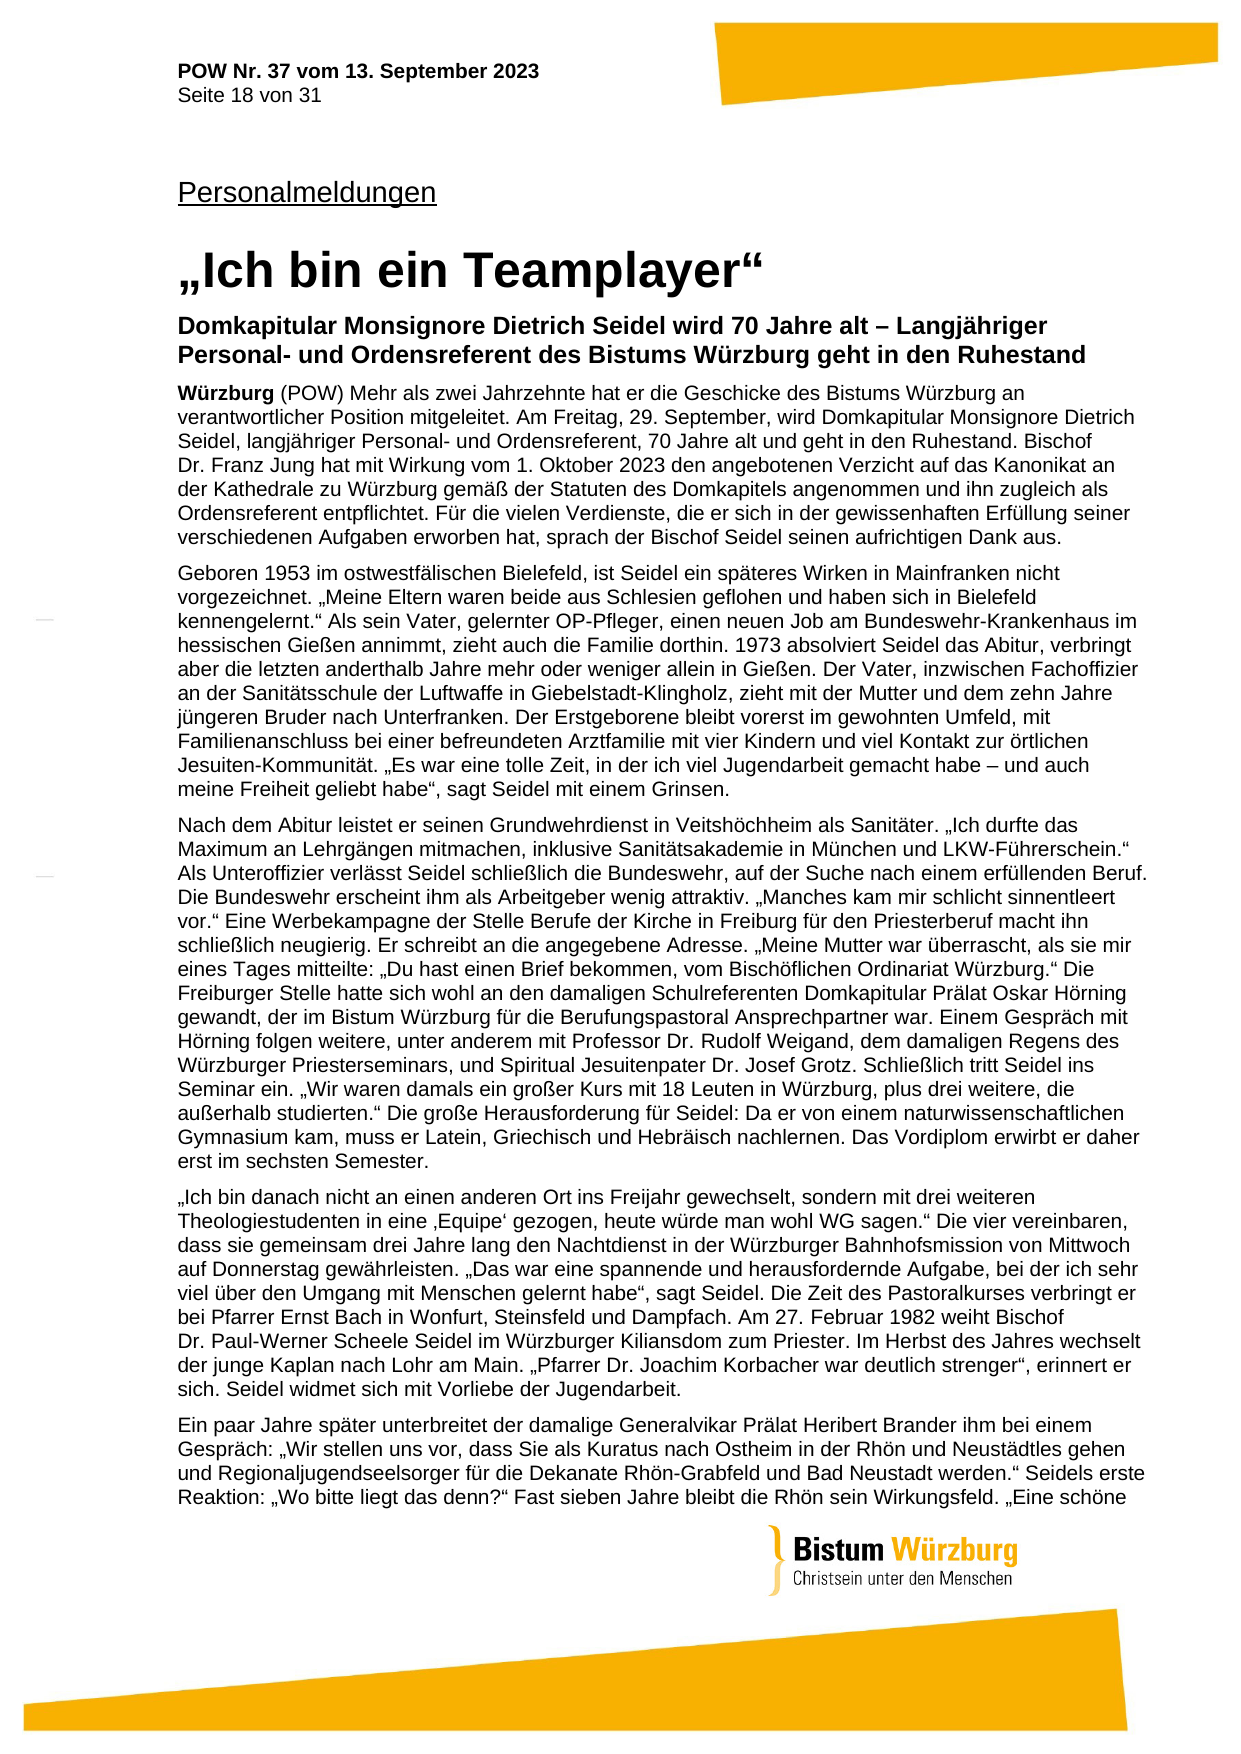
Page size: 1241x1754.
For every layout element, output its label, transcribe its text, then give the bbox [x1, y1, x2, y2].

text Personalmeldungen [177, 175, 1152, 209]
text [177, 1413, 1152, 1509]
text Domkapitular Monsignore Dietrich Seidel wird 70 Jahre alt – Langjähriger Personal- und Ordensreferent des Bistums Würzburg geht in den Ruhestand [177, 311, 1152, 368]
text Nach dem Abitur leistet er seinen Grundwehrdienst in Veitshöchheim als Sanitäter. „Ich durfte das Maximum an Lehrgängen mitmachen, inklusive Sanitätsakademie in München und LKW-Führerschein.“ Als Unteroffizier verlässt Seidel schließlich die Bundeswehr, auf der Suche nach einem erfüllenden Beruf. Die Bundeswehr erscheint ihm als Arbeitgeber wenig attraktiv. „Manches kam mir schlicht sinnentleert vor.“ Eine Werbekampagne der Stelle Berufe der Kirche in Freiburg für den Priesterberuf macht ihn schließlich neugierig. Er schreibt an die angegebene Adresse. „Meine Mutter war überrascht, als sie mir eines Tages mitteilte: „Du hast einen Brief bekommen, vom Bischöflichen Ordinariat Würzburg.“ Die Freiburger Stelle hatte sich wohl an den damaligen Schulreferenten Domkapitular Prälat Oskar Hörning gewandt, der im Bistum Würzburg für die Berufungspastoral Ansprechpartner war. Einem Gespräch mit Hörning folgen weitere, unter anderem mit Professor Dr. Rudolf Weigand, dem damaligen Regens des Würzburger Priesterseminars, und Spiritual Jesuitenpater Dr. Josef Grotz. Schließlich tritt Seidel ins Seminar ein. „Wir waren damals ein großer Kurs mit 18 Leuten in Würzburg, plus drei weitere, die außerhalb studierten.“ Die große Herausforderung für Seidel: Da er von einem naturwissenschaftlichen Gymnasium kam, muss er Latein, Griechisch und Hebräisch nachlernen. Das Vordiplom erwirbt er daher erst im sechsten Semester. [177, 813, 1152, 1172]
picture [0, 0, 1241, 1754]
text „Ich bin ein Teamplayer“ [177, 241, 1152, 298]
text „Ich bin danach nicht an einen anderen Ort ins Freijahr gewechselt, sondern mit drei weiteren Theologiestudenten in eine ‚Equipe‘ gezogen, heute würde man wohl WG sagen.“ Die vier vereinbaren, dass sie gemeinsam drei Jahre lang den Nachtdienst in der Würzburger Bahnhofsmission von Mittwoch auf Donnerstag gewährleisten. „Das war eine spannende und herausfordernde Aufgabe, bei der ich sehr viel über den Umgang mit Menschen gelernt habe“, sagt Seidel. Die Zeit des Pastoralkurses verbringt er bei Pfarrer Ernst Bach in Wonfurt, Steinsfeld und Dampfach. Am 27. Februar 1982 weiht Bischof Dr. Paul-Werner Scheele Seidel im Würzburger Kiliansdom zum Priester. Im Herbst des Jahres wechselt der junge Kaplan nach Lohr am Main. „Pfarrer Dr. Joachim Korbacher war deutlich strenger“, erinnert er sich. Seidel widmet sich mit Vorliebe der Jugendarbeit. [177, 1185, 1152, 1401]
text Würzburg (POW) Mehr als zwei Jahrzehnte hat er die Geschicke des Bistums Würzburg an verantwortlicher Position mitgeleitet. Am Freitag, 29. September, wird Domkapitular Monsignore Dietrich Seidel, langjähriger Personal- und Ordensreferent, 70 Jahre alt und geht in den Ruhestand. Bischof Dr. Franz Jung hat mit Wirkung vom 1. Oktober 2023 den angebotenen Verzicht auf das Kanonikat an der Kathedrale zu Würzburg gemäß der Statuten des Domkapitels angenommen und ihn zugleich als Ordensreferent entpflichtet. Für die vielen Verdienste, die er sich in der gewissenhaften Erfüllung seiner verschiedenen Aufgaben erworben hat, sprach der Bischof Seidel seinen aufrichtigen Dank aus. [177, 381, 1152, 548]
text Geboren 1953 im ostwestfälischen Bielefeld, ist Seidel ein späteres Wirken in Mainfranken nicht vorgezeichnet. „Meine Eltern waren beide aus Schlesien geflohen und haben sich in Bielefeld kennengelernt.“ Als sein Vater, gelernter OP-Pfleger, einen neuen Job am Bundeswehr-Krankenhaus im hessischen Gießen annimmt, zieht auch die Familie dorthin. 1973 absolviert Seidel das Abitur, verbringt aber die letzten anderthalb Jahre mehr oder weniger allein in Gießen. Der Vater, inzwischen Fachoffizier an der Sanitätsschule der Luftwaffe in Giebelstadt-Klingholz, zieht mit der Mutter und dem zehn Jahre jüngeren Bruder nach Unterfranken. Der Erstgeborene bleibt vorerst im gewohnten Umfeld, mit Familienanschluss bei einer befreundeten Arztfamilie mit vier Kindern und viel Kontakt zur örtlichen Jesuiten-Kommunität. „Es war eine tolle Zeit, in der ich viel Jugendarbeit gemacht habe – und auch meine Freiheit geliebt habe“, sagt Seidel mit einem Grinsen. [177, 561, 1152, 801]
